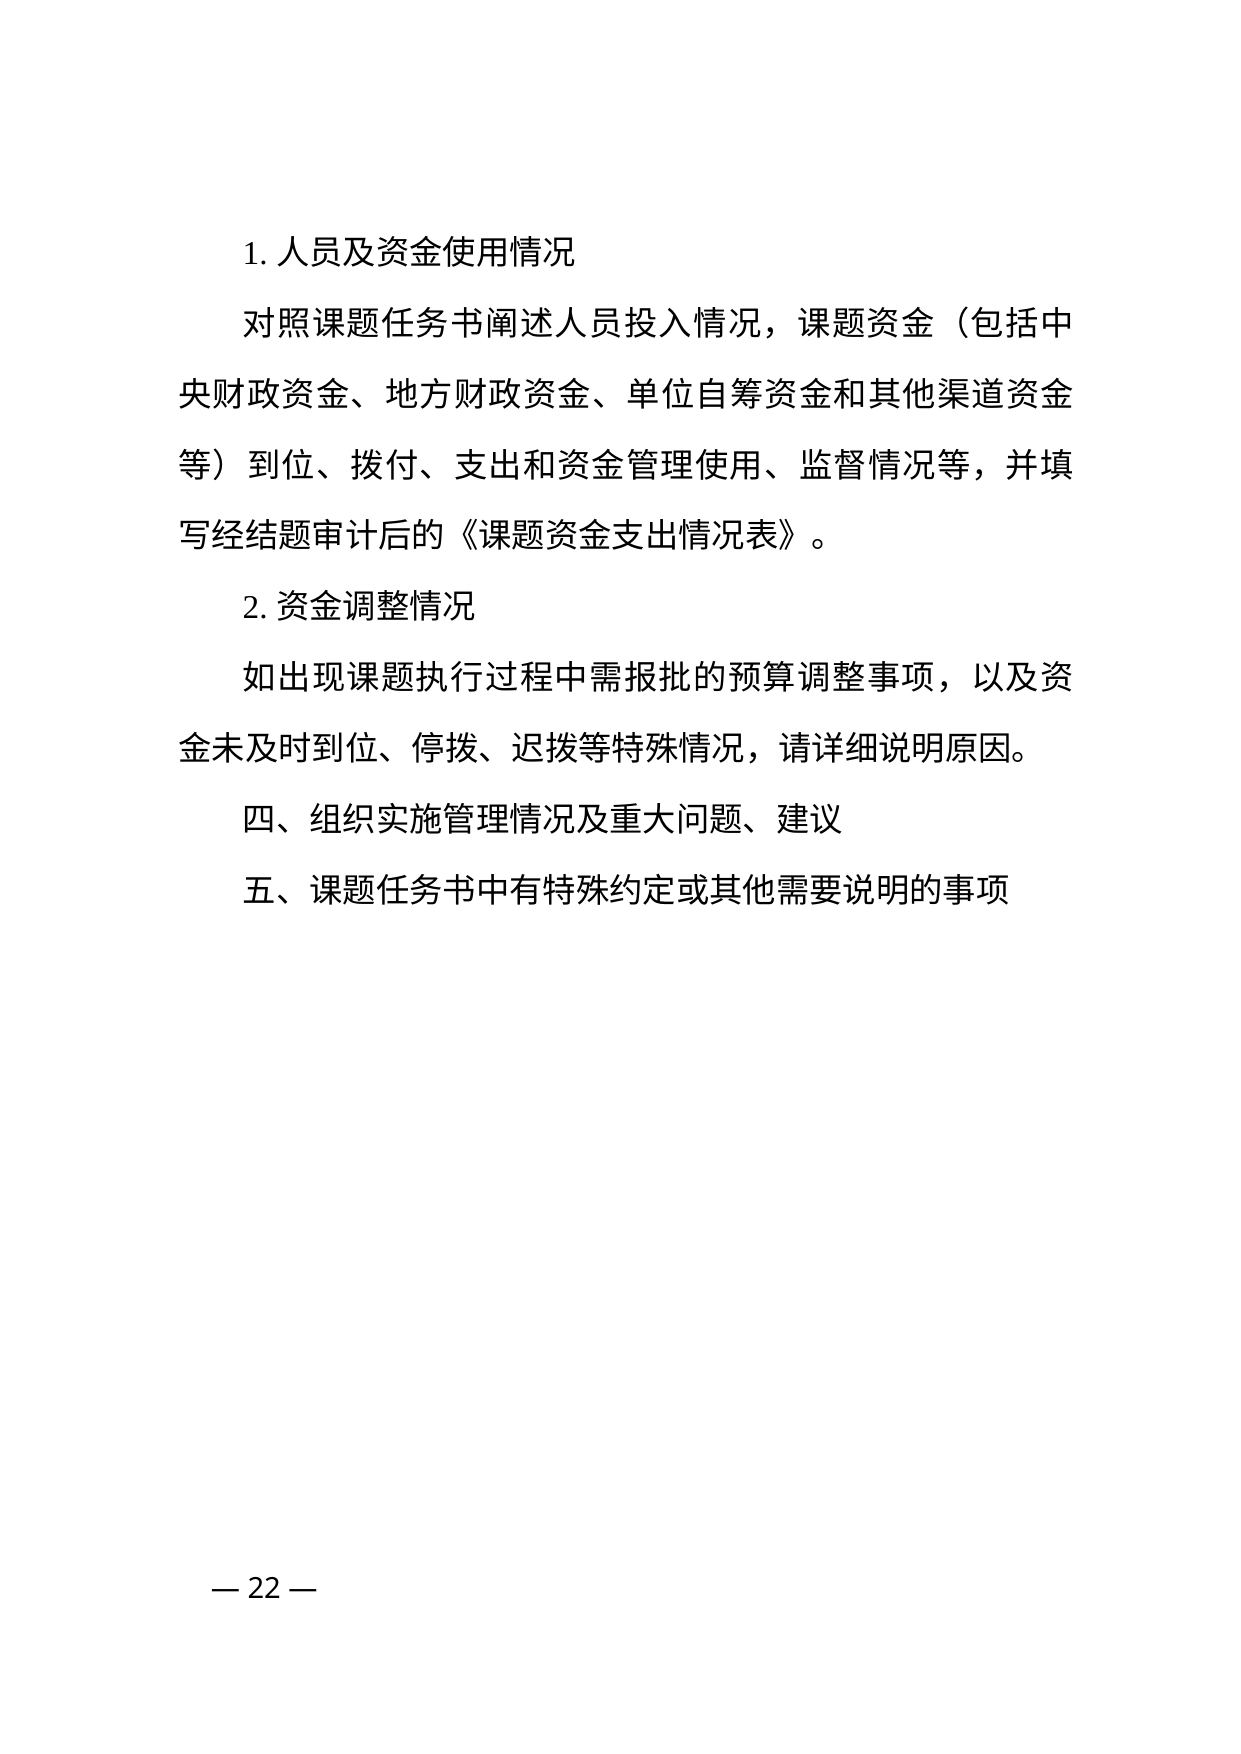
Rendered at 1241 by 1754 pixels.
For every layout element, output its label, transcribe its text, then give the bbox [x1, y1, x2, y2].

text 2. 资金调整情况 [178, 580, 1074, 628]
text 1. 人员及资金使用情况 [178, 226, 1074, 274]
text 对照课题任务书阐述人员投入情况，课题资金（包括中央财政资金、地方财政资金、单位自筹资金和其他渠道资金等）到位、拨付、支出和资金管理使用、监督情况等，并填写经结题审计后的《课题资金支出情况表》。 [178, 297, 1074, 557]
subtitle 五、课题任务书中有特殊约定或其他需要说明的事项 [178, 863, 1074, 912]
subtitle 四、组织实施管理情况及重大问题、建议 [178, 792, 1074, 841]
text 如出现课题执行过程中需报批的预算调整事项，以及资金未及时到位、停拨、迟拨等特殊情况，请详细说明原因。 [178, 651, 1074, 770]
